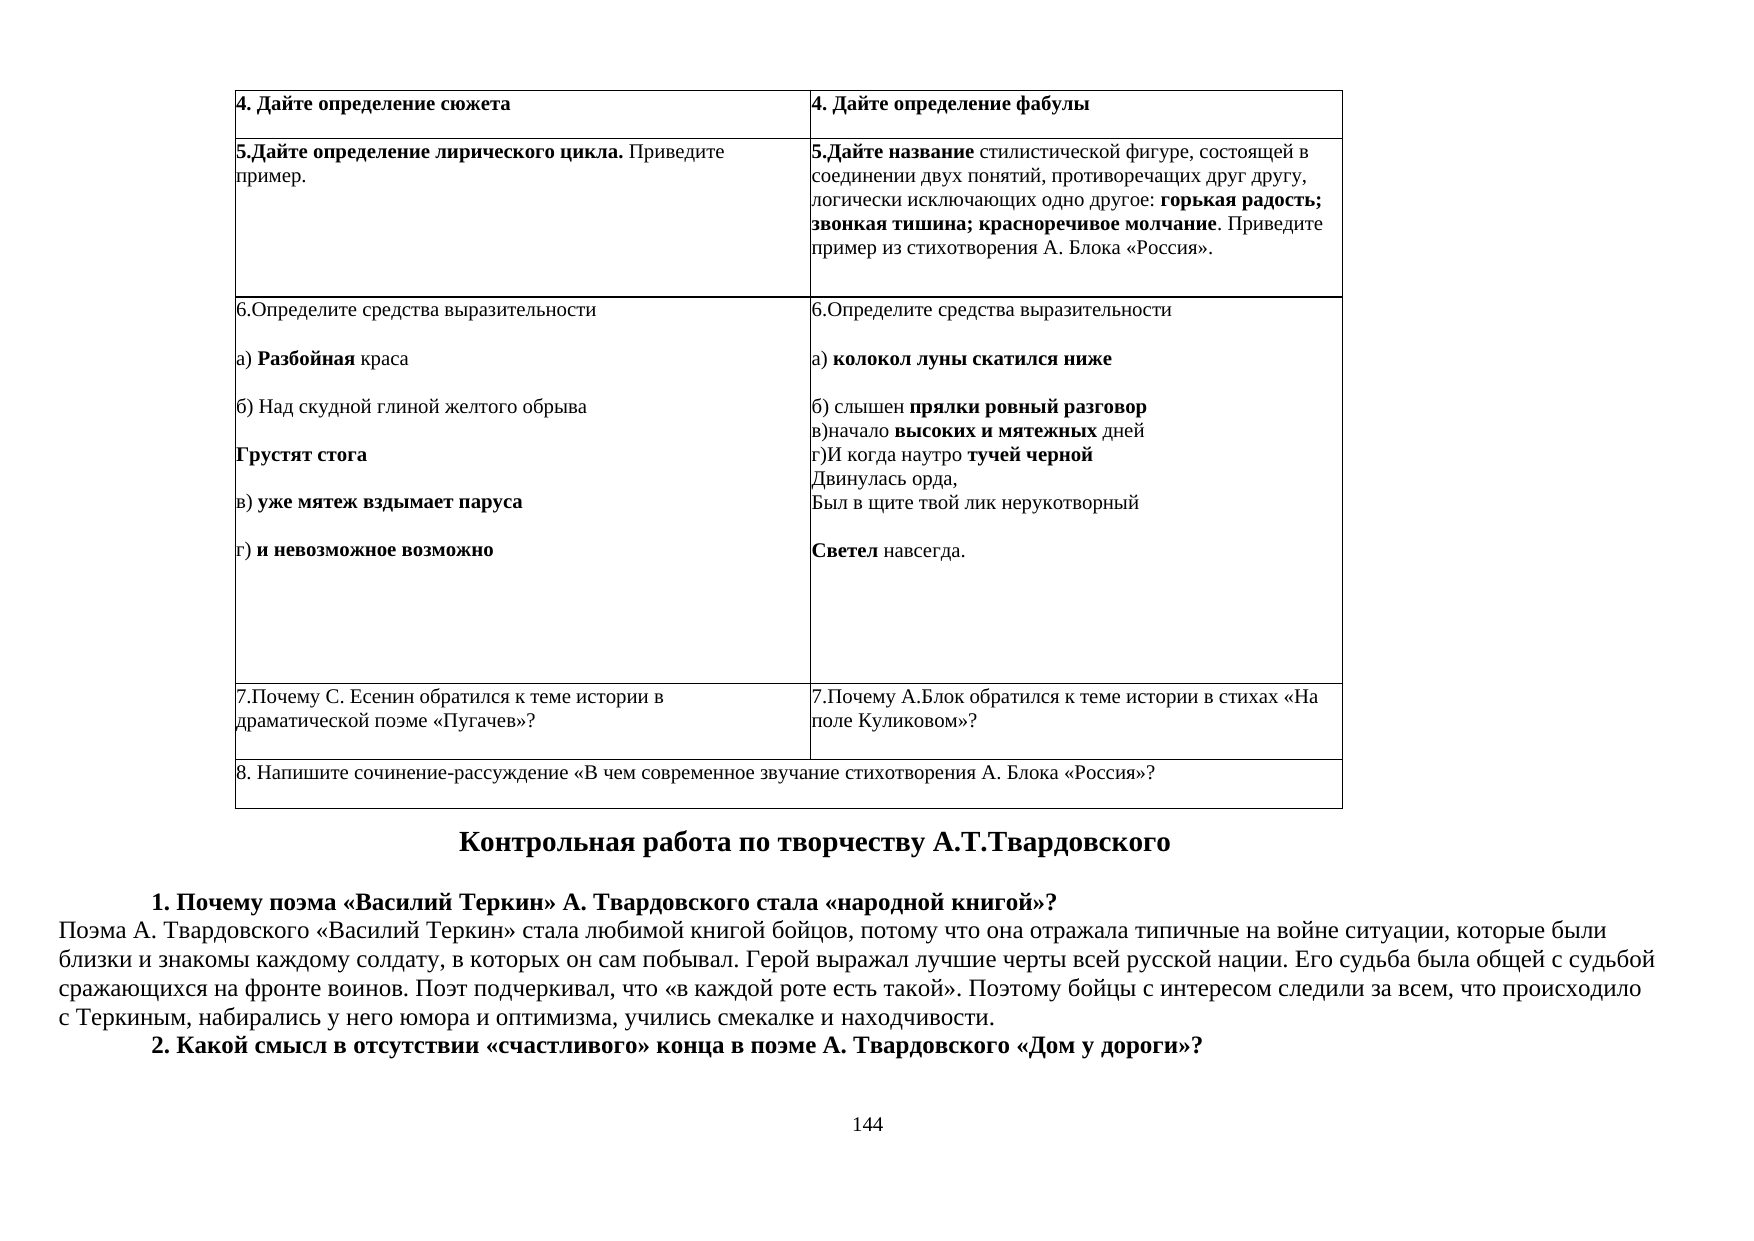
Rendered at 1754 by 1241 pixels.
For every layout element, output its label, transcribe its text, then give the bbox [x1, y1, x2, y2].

list Почему поэма «Василий Теркин» А. Твардовского стала «народной книгой»? [151, 887, 1689, 915]
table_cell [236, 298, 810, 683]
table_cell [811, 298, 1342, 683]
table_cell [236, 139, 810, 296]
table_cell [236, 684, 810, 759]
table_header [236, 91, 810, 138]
list Какой смысл в отсутствии «счастливого» конца в поэме А. Твардовского «Дом у дороги»? [151, 1030, 1689, 1059]
text Поэма А. Твардовского «Василий Теркин» стала любимой книгой бойцов, потому что она отражала типичные на войне ситуации, которые были близки и знакомы каждому солдату, в которых он сам побывал. Герой выражал лучшие черты всей русской нации. Его судьба была общей с судьбой сражающихся на фронте воинов. Поэт подчеркивал, что «в каждой роте есть такой». Поэтому бойцы с интересом следили за всем, что происходило с Теркиным, набирались у него юмора и оптимизма, учились смекалке и находчивости. [58, 915, 1657, 1030]
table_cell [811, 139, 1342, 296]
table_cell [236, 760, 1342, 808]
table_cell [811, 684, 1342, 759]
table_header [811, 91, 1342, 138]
text Контрольная работа по творчеству А.Т.Твардовского [58, 824, 1572, 858]
